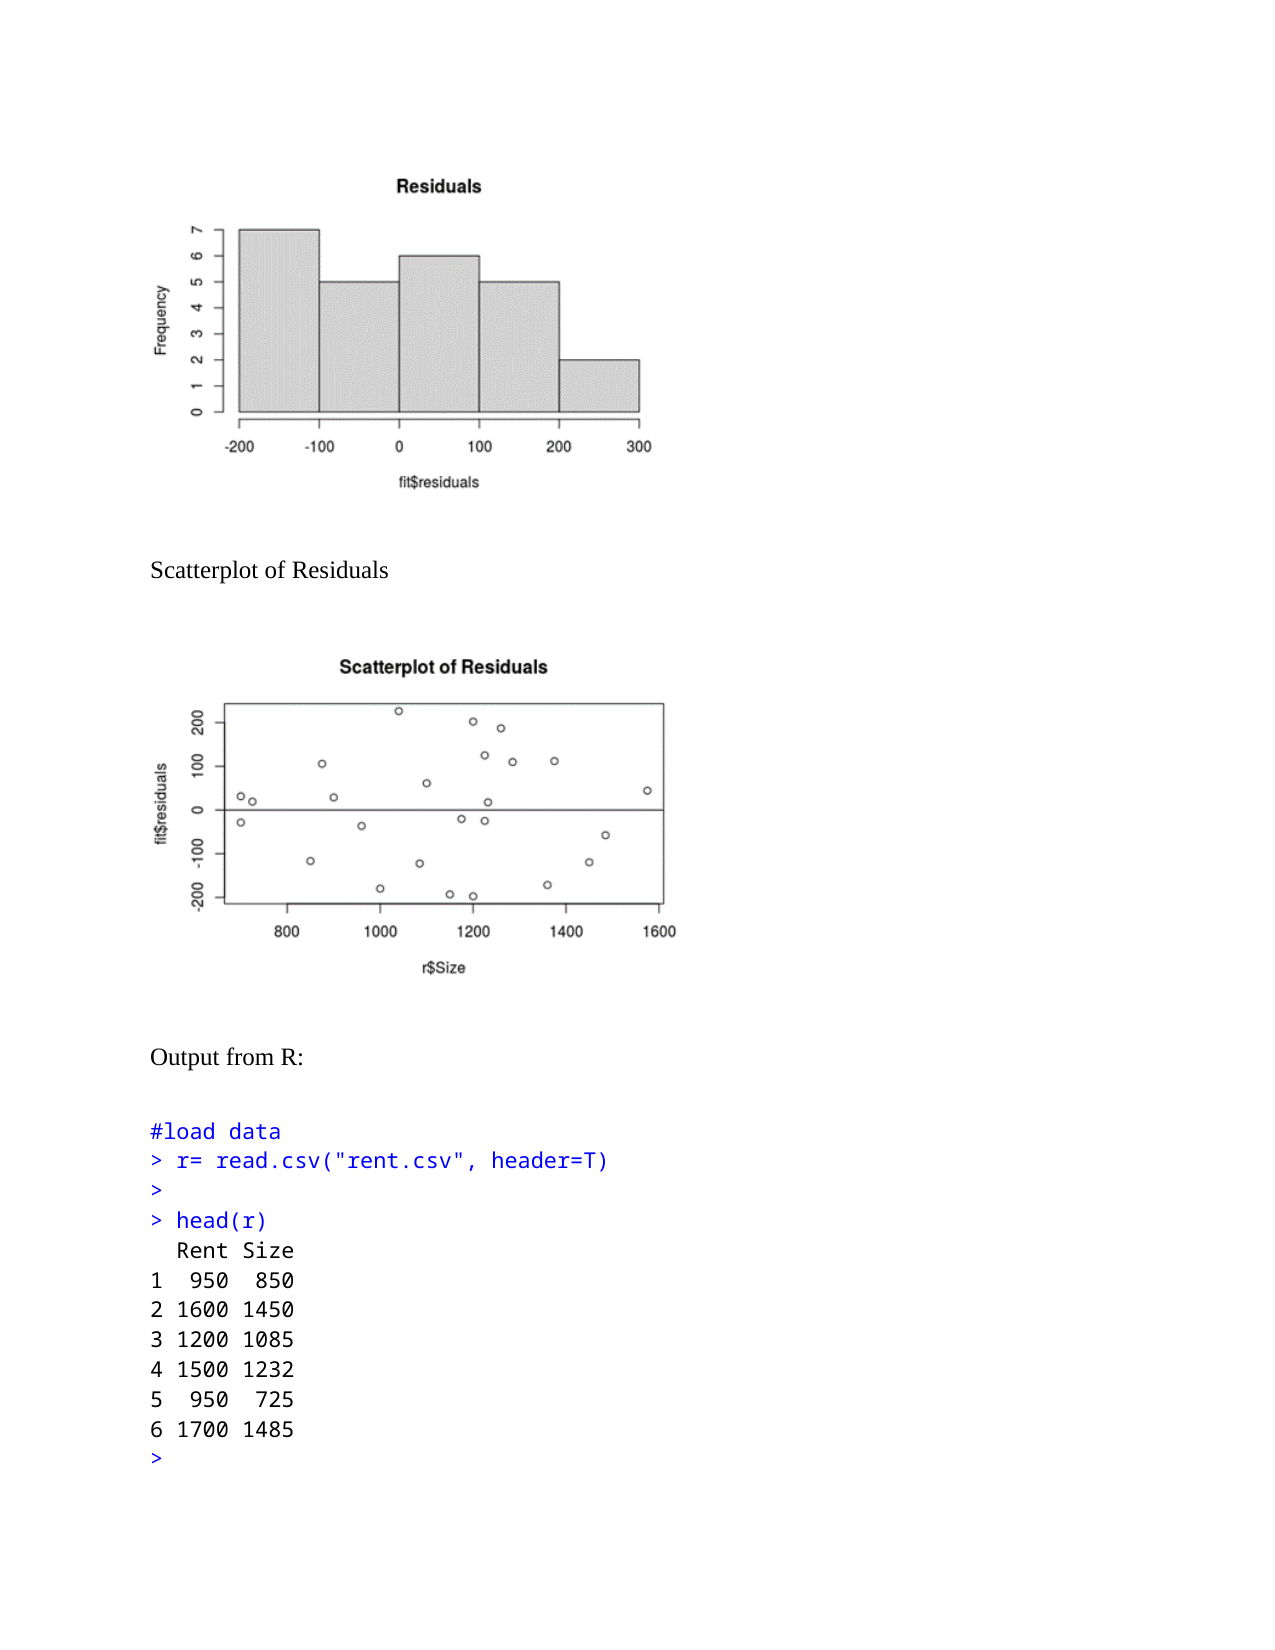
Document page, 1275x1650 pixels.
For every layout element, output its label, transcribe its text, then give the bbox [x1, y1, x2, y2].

text #load data [150, 1116, 1125, 1146]
text 3 1200 1085 [150, 1324, 1125, 1354]
text Scatterplot of Residuals [150, 555, 1125, 584]
text Rent Size [150, 1235, 1125, 1265]
text > [150, 1443, 1125, 1473]
text 4 1500 1232 [150, 1354, 1125, 1384]
text > head(r) [150, 1205, 1125, 1235]
text > [150, 1175, 1125, 1205]
picture [150, 150, 693, 511]
text 6 1700 1485 [150, 1414, 1125, 1443]
text 2 1600 1450 [150, 1294, 1125, 1324]
text 1 950 850 [150, 1265, 1125, 1294]
text Output from R: [150, 1042, 1125, 1070]
text 5 950 725 [150, 1384, 1125, 1414]
text > r= read.csv("rent.csv", header=T) [150, 1146, 1125, 1175]
picture [150, 629, 702, 997]
